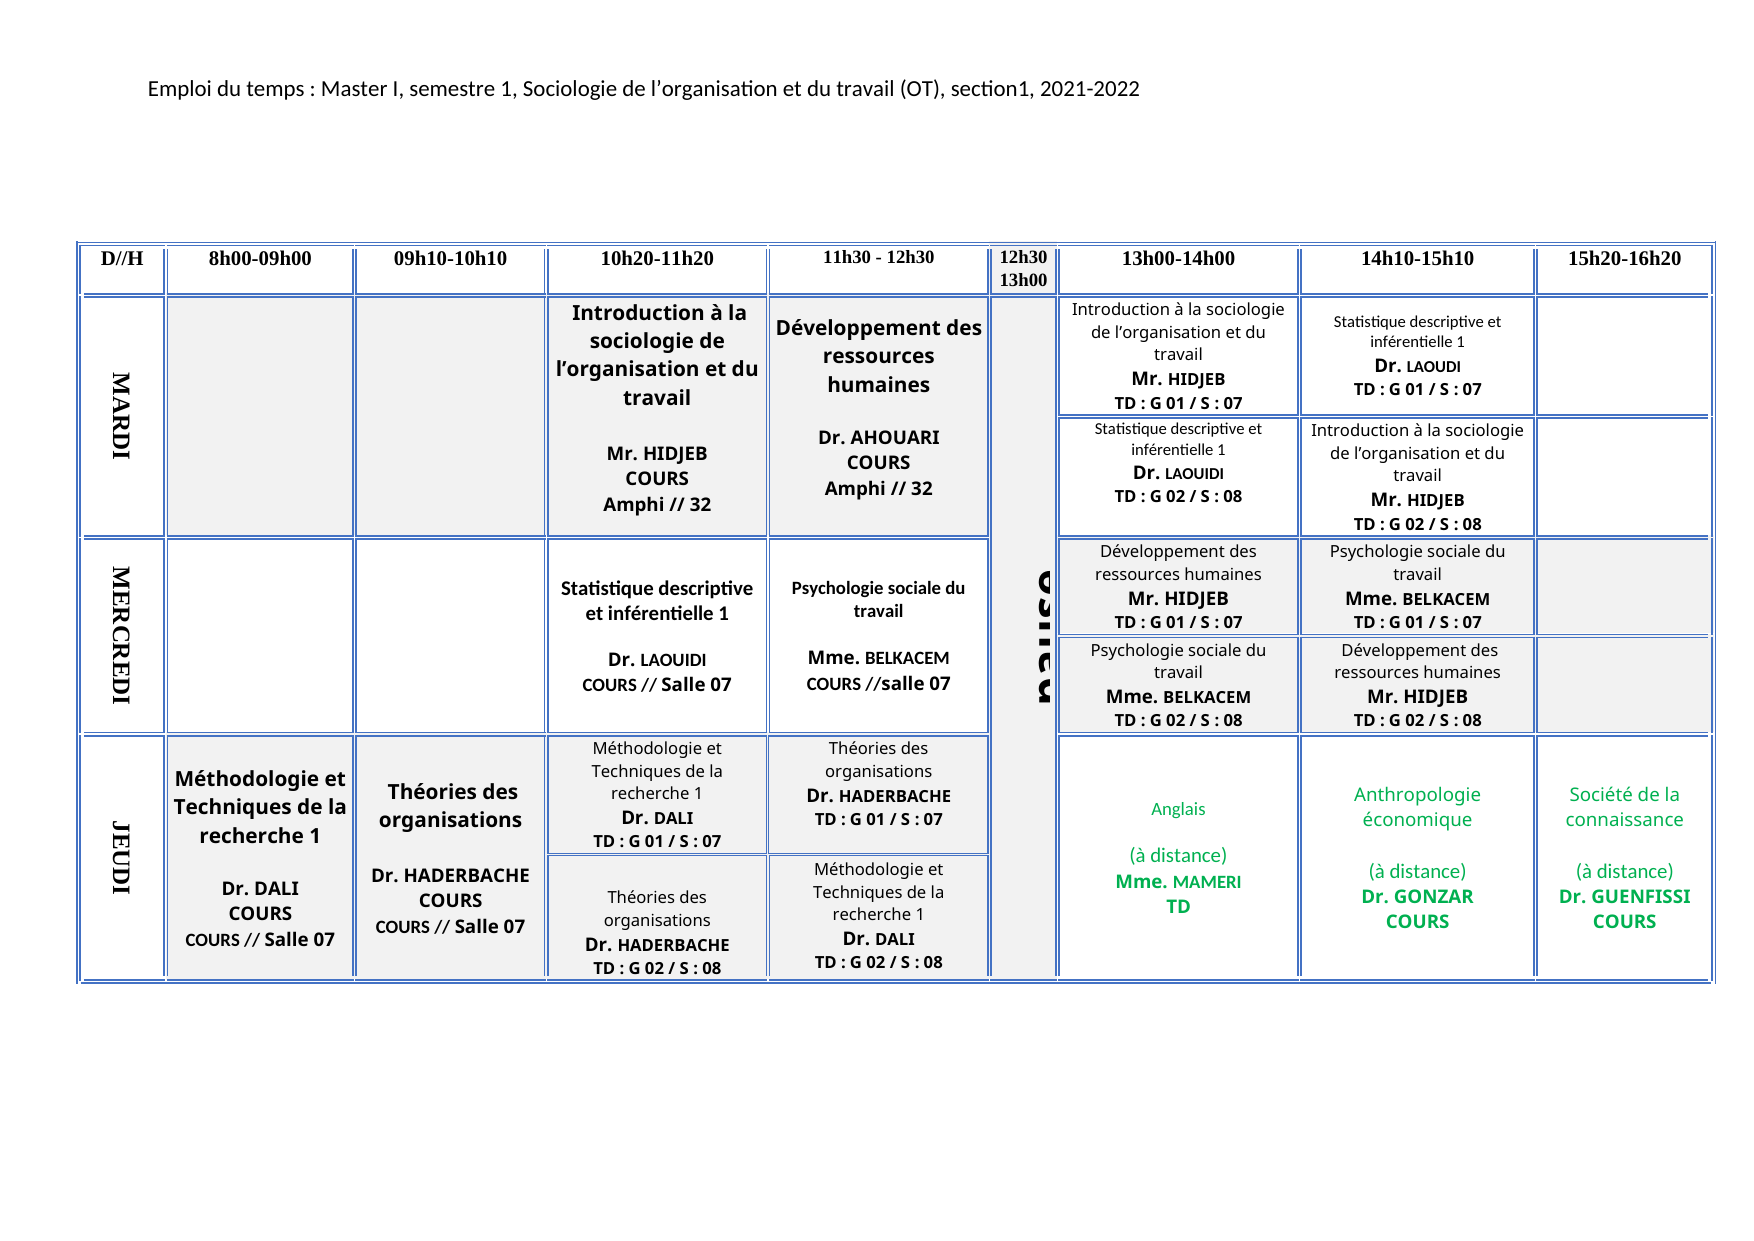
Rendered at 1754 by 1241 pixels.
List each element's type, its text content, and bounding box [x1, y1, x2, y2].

table_header 8h00-09h00 [166, 246, 354, 293]
table_cell MARDI [78, 293, 166, 535]
table_cell Société de la connaissance (à distance) Dr. GUENFISSI COURS [1536, 732, 1714, 979]
table_cell Méthodologie et Techniques de la recherche 1 Dr. DALI TD : G 02 / S : 08 [768, 856, 989, 979]
table_cell Théories des organisations Dr. HADERBACHE TD : G 02 / S : 08 [546, 853, 768, 979]
table_header 10h20-11h20 [546, 243, 768, 293]
table_cell Théories des organisations Dr. HADERBACHE COURS COURS // Salle 07 [354, 732, 546, 979]
table_cell [1536, 414, 1714, 535]
table_cell Introduction à la sociologie de l’organisation et du travail Mr. HIDJEB TD : G 02 / S : 08 [1302, 419, 1533, 535]
table_cell Statistique descriptive et inférentielle 1 Dr. LAOUIDI COURS // Salle 07 [549, 540, 766, 732]
table_cell Développement des ressources humaines Mr. HIDJEB TD : G 02 / S : 08 [1302, 638, 1533, 732]
table_header 15h20-16h20 [1536, 246, 1711, 293]
table_cell Méthodologie et Techniques de la recherche 1 Dr. DALI TD : G 01 / S : 07 [549, 737, 766, 853]
table_header 09h10-10h10 [354, 243, 546, 293]
table_cell Statistique descriptive et inférentielle 1 Dr. LAOUDI TD : G 01 / S : 07 [1302, 298, 1533, 414]
table_cell Théories des organisations Dr. HADERBACHE TD : G 01 / S : 07 [769, 737, 987, 853]
table_cell Anthropologie économique (à distance) Dr. GONZAR COURS [1299, 732, 1536, 979]
table_cell MERCREDI [78, 535, 166, 732]
table_header 14h10-15h10 [1299, 243, 1536, 293]
table_cell [1536, 535, 1714, 633]
table_cell Introduction à la sociologie de l’organisation et du travail Mr. HIDJEB COURS Amphi // 32 [549, 298, 766, 535]
table_cell [357, 540, 544, 732]
table_cell Psychologie sociale du travail Mme. BELKACEM COURS //salle 07 [770, 540, 987, 732]
table_cell Statistique descriptive et inférentielle 1 Dr. LAOUIDI TD : G 02 / S : 08 [1060, 419, 1297, 535]
table_cell [1536, 634, 1714, 732]
table_header D//H [78, 243, 166, 293]
table_cell Méthodologie et Techniques de la recherche 1 Dr. DALI COURS COURS // Salle 07 [166, 736, 354, 979]
table_cell Développement des ressources humaines Dr. AHOUARI COURS Amphi // 32 [770, 298, 987, 535]
table_cell [168, 540, 352, 732]
table_cell pause [989, 293, 1057, 979]
table_cell Introduction à la sociologie de l’organisation et du travail Mr. HIDJEB TD : G 01 / S : 07 [1060, 298, 1297, 414]
table_cell Psychologie sociale du travail Mme. BELKACEM TD : G 02 / S : 08 [1060, 638, 1297, 732]
table_header 13h00-14h00 [1057, 243, 1299, 293]
table_cell [1536, 293, 1714, 414]
table_cell Développement des ressources humaines Mr. HIDJEB TD : G 01 / S : 07 [1060, 540, 1297, 633]
table_cell [168, 298, 352, 535]
table_cell Psychologie sociale du travail Mme. BELKACEM TD : G 01 / S : 07 [1302, 540, 1533, 633]
table_cell Anglais (à distance) Mme. MAMERI TD [1057, 732, 1299, 979]
table_cell JEUDI [78, 732, 166, 979]
table_cell [357, 298, 544, 535]
table_header 12h30 13h00 [989, 243, 1057, 293]
table_header 11h30 - 12h30 [768, 246, 989, 293]
